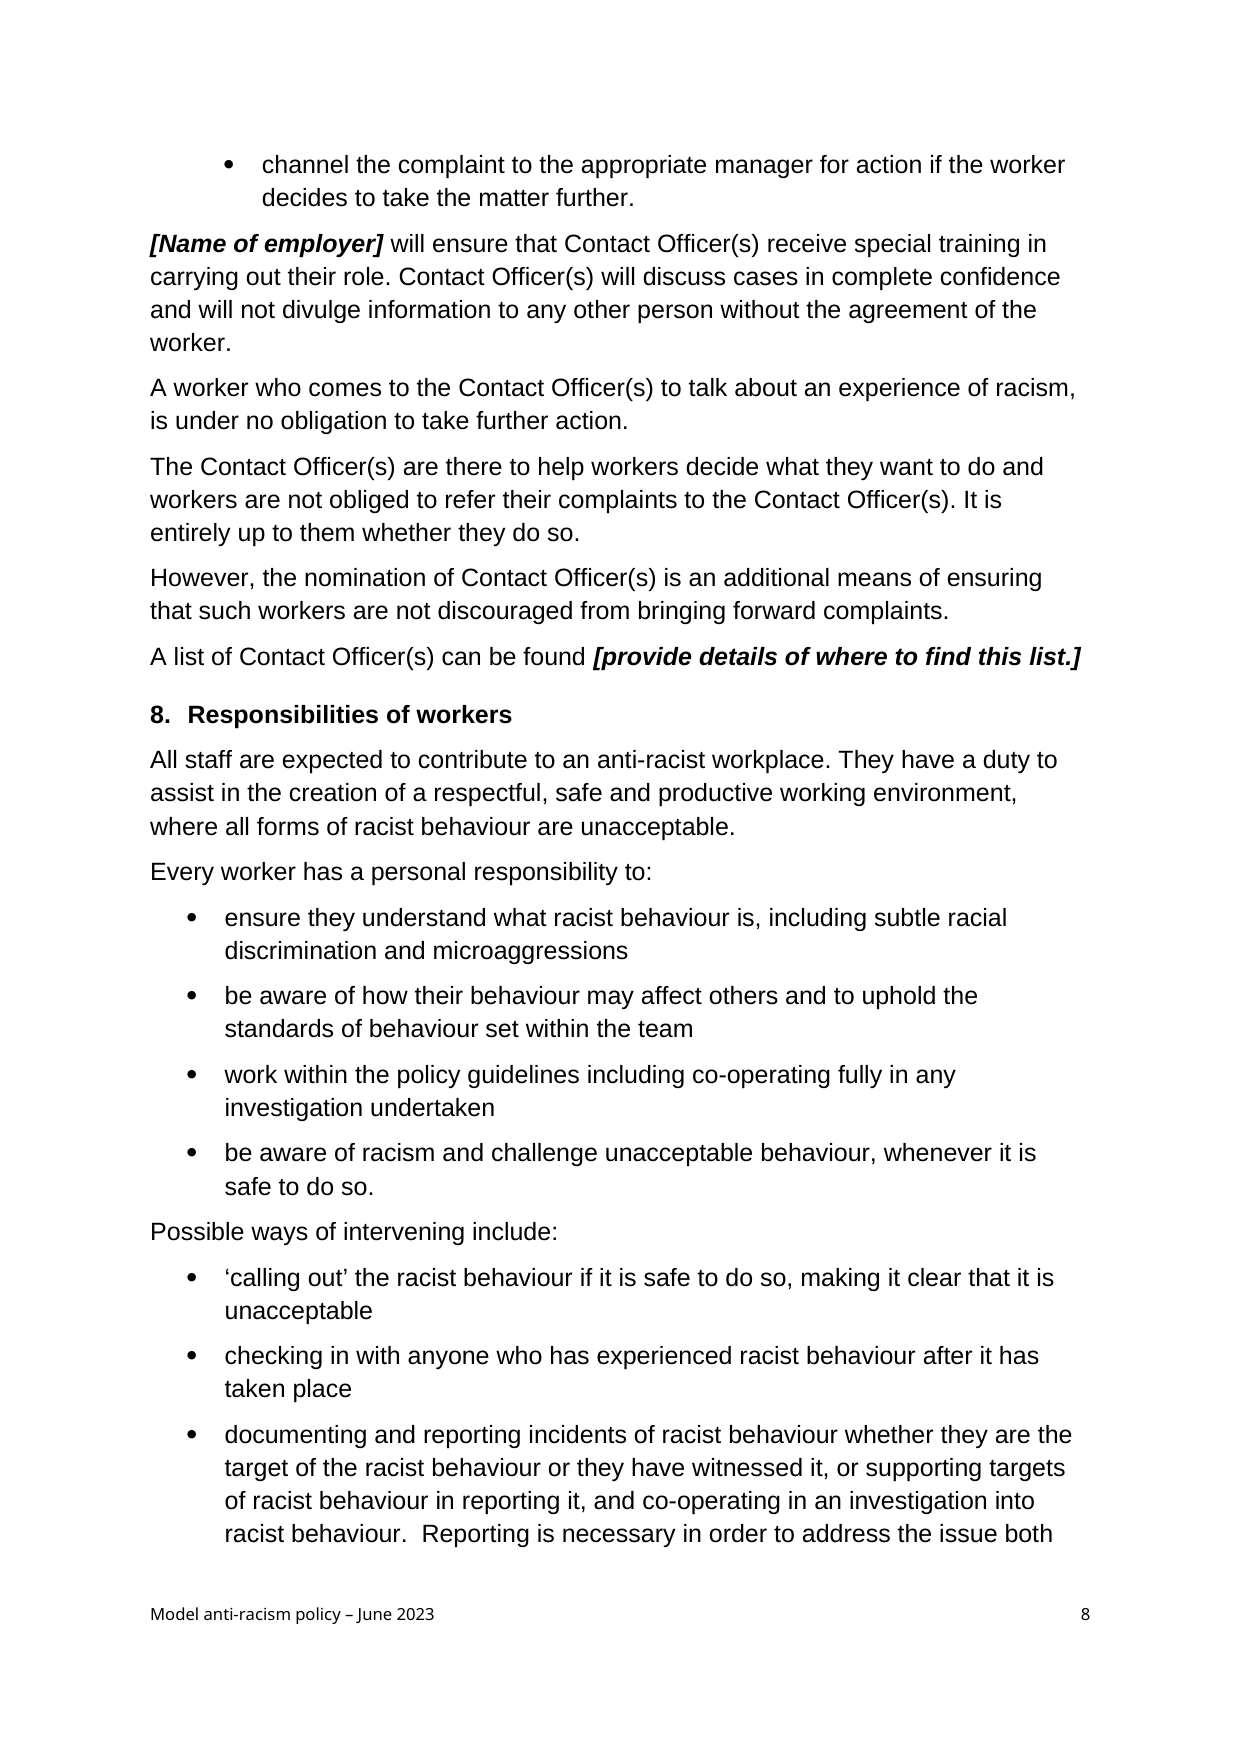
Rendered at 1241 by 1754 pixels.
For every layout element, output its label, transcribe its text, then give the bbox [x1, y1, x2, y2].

text A list of Contact Officer(s) can be found [provide details of where to find this list.] [150, 642, 1090, 671]
list work within the policy guidelines including co-operating fully in any investigation undertaken [187, 1060, 1090, 1122]
list be aware of racism and challenge unacceptable behaviour, whenever it is safe to do so. [187, 1138, 1090, 1200]
text [Name of employer] will ensure that Contact Officer(s) receive special training in carrying out their role. Contact Officer(s) will discuss cases in complete confidence and will not divulge information to any other person without the agreement of the worker. [150, 229, 1090, 356]
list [187, 1420, 1090, 1548]
list channel the complaint to the appropriate manager for action if the worker decides to take the matter further. [224, 150, 1090, 212]
list ‘calling out’ the racist behaviour if it is safe to do so, making it clear that it is unacceptable [187, 1263, 1090, 1324]
text All staff are expected to contribute to an anti-racist workplace. They have a duty to assist in the creation of a respectful, safe and productive working environment, where all forms of racist behaviour are unacceptable. [150, 745, 1090, 840]
list ensure they understand what racist behaviour is, including subtle racial discrimination and microaggressions [187, 902, 1090, 964]
text Possible ways of intervening include: [150, 1217, 1090, 1246]
list checking in with anyone who has experienced racist behaviour after it has taken place [187, 1341, 1090, 1403]
text However, the nomination of Contact Officer(s) is an additional means of ensuring that such workers are not discouraged from bringing forward complaints. [150, 563, 1090, 625]
list be aware of how their behaviour may affect others and to uphold the standards of behaviour set within the team [187, 981, 1090, 1043]
text A worker who comes to the Contact Officer(s) to talk about an experience of racism, is under no obligation to take further action. [150, 373, 1090, 435]
text Every worker has a personal responsibility to: [150, 857, 1090, 886]
text The Contact Officer(s) are there to help workers decide what they want to do and workers are not obliged to refer their complaints to the Contact Officer(s). It is entirely up to them whether they do so. [150, 452, 1090, 547]
subtitle Responsibilities of workers [150, 700, 1090, 729]
